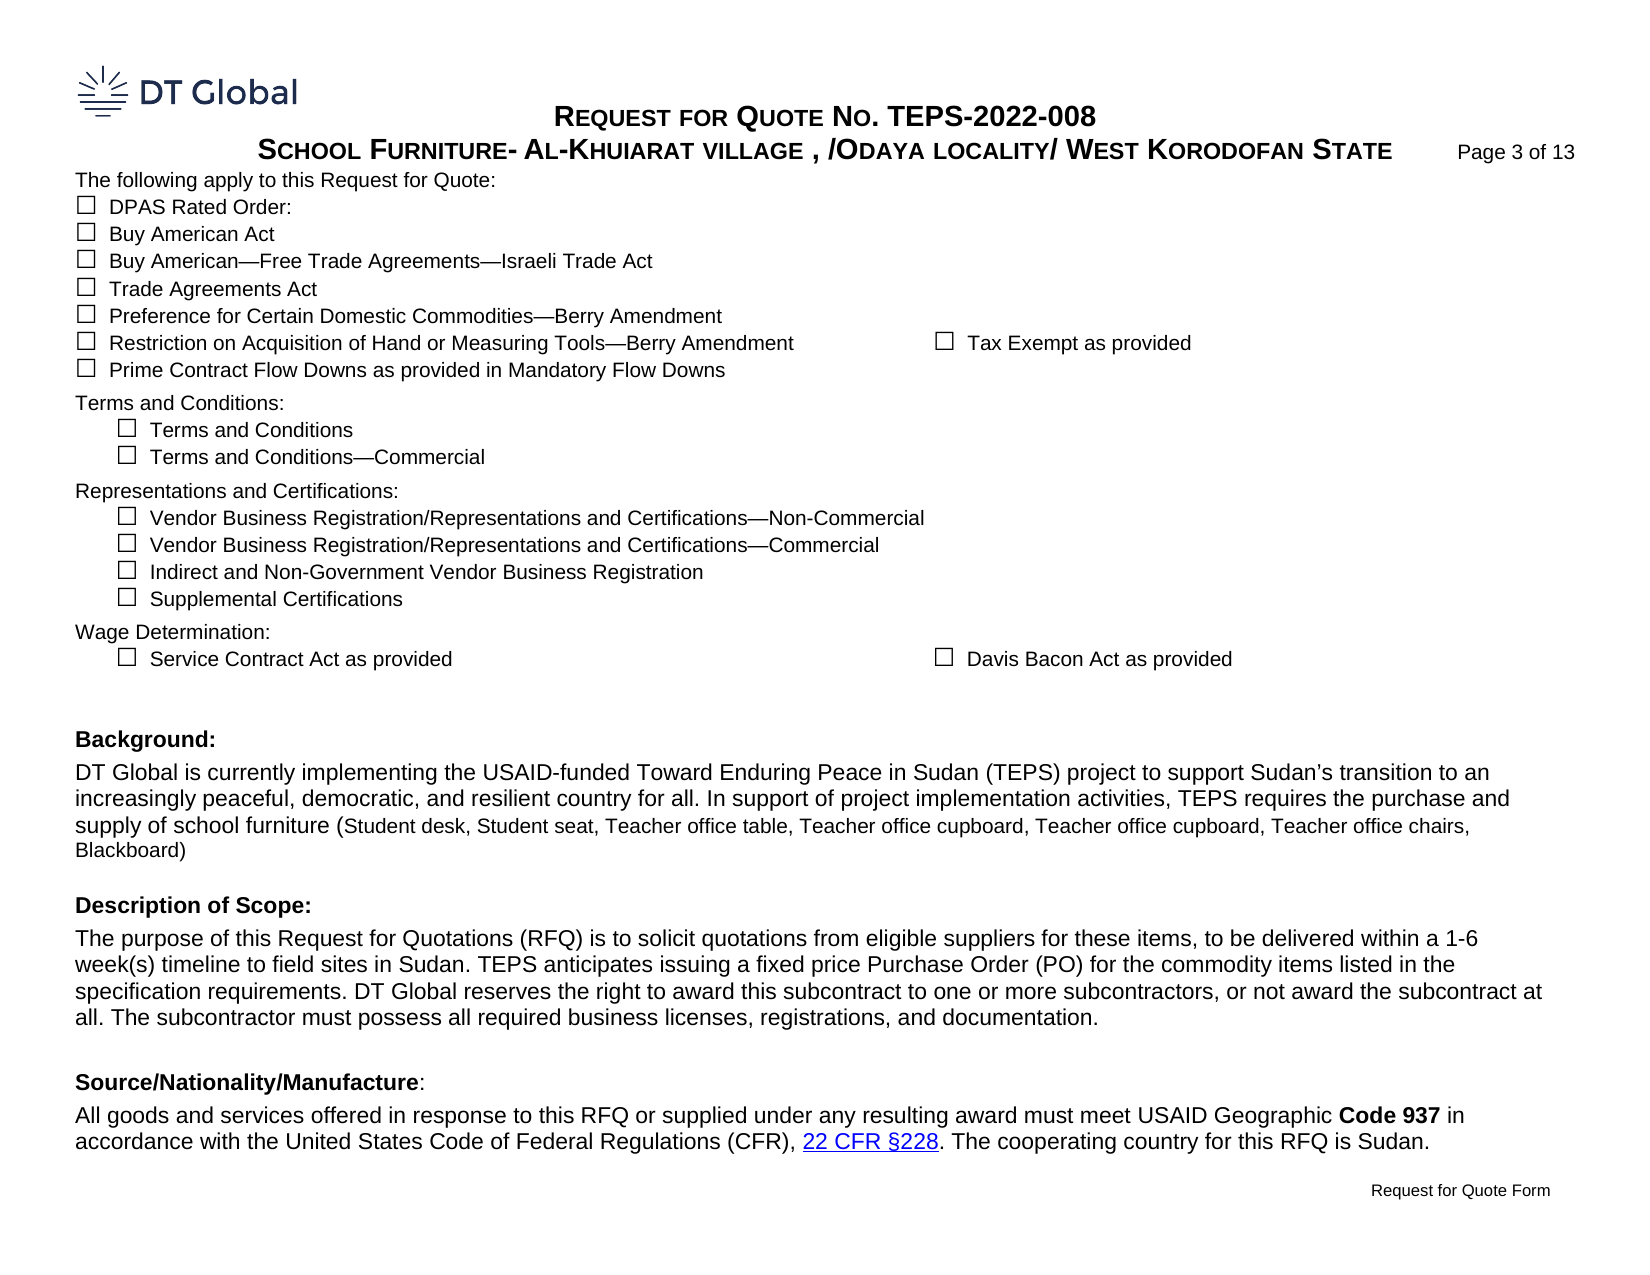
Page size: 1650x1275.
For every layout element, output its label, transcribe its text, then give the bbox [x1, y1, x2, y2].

text DT Global is currently implementing the USAID-funded Toward Enduring Peace in Sudan (TEPS) project to support Sudan’s transition to an increasingly peaceful, democratic, and resilient country for all. In support of project implementation activities, TEPS requires the purchase and supply of school furniture (Student desk, Student seat, Teacher office table, Teacher office cupboard, Teacher office cupboard, Teacher office chairs, Blackboard) [75, 759, 1550, 886]
text The purpose of this Request for Quotations (RFQ) is to solicit quotations from eligible suppliers for these items, to be delivered within a 1-6 week(s) timeline to field sites in Sudan. TEPS anticipates issuing a fixed price Purchase Order (PO) for the commodity items listed in the specification requirements. DT Global reserves the right to award this subcontract to one or more subcontractors, or not award the subcontract at all. The subcontractor must possess all required business licenses, registrations, and documentation. [75, 925, 1550, 1030]
text The following apply to this Request for Quote: [75, 166, 1550, 193]
text Buy American—Free Trade Agreements—Israeli Trade Act [75, 247, 1550, 274]
picture [75, 59, 300, 120]
text Prime Contract Flow Downs as provided in Mandatory Flow Downs [75, 356, 1550, 383]
text Background: [75, 726, 1550, 753]
text Description of Scope: [75, 892, 1550, 919]
text Trade Agreements Act [75, 274, 1550, 301]
text Indirect and Non-Government Vendor Business Registration [75, 558, 1550, 585]
text Terms and Conditions—Commercial [75, 443, 1550, 470]
text Buy American Act [75, 220, 1550, 247]
text Terms and Conditions: [75, 389, 1550, 416]
text All goods and services offered in response to this RFQ or supplied under any resulting award must meet USAID Geographic Code 937 in accordance with the United States Code of Federal Regulations (CFR), 22 CFR §228. The cooperating country for this RFQ is Sudan. [75, 1102, 1550, 1154]
text Supplemental Certifications [75, 585, 1550, 612]
text Vendor Business Registration/Representations and Certifications—Non-Commercial [75, 503, 1550, 531]
text Service Contract Act as provided Davis Bacon Act as provided [75, 645, 1550, 672]
text Preference for Certain Domestic Commodities—Berry Amendment [75, 301, 1550, 328]
text DPAS Rated Order: [75, 193, 1241, 220]
text Terms and Conditions [75, 416, 1550, 443]
text Source/Nationality/Manufacture: [75, 1069, 1550, 1096]
text Wage Determination: [75, 618, 1550, 645]
text Representations and Certifications: [75, 476, 1550, 503]
text Vendor Business Registration/Representations and Certifications—Commercial [75, 531, 1550, 558]
text Restriction on Acquisition of Hand or Measuring Tools—Berry Amendment Tax Exempt as provided [75, 328, 1550, 356]
